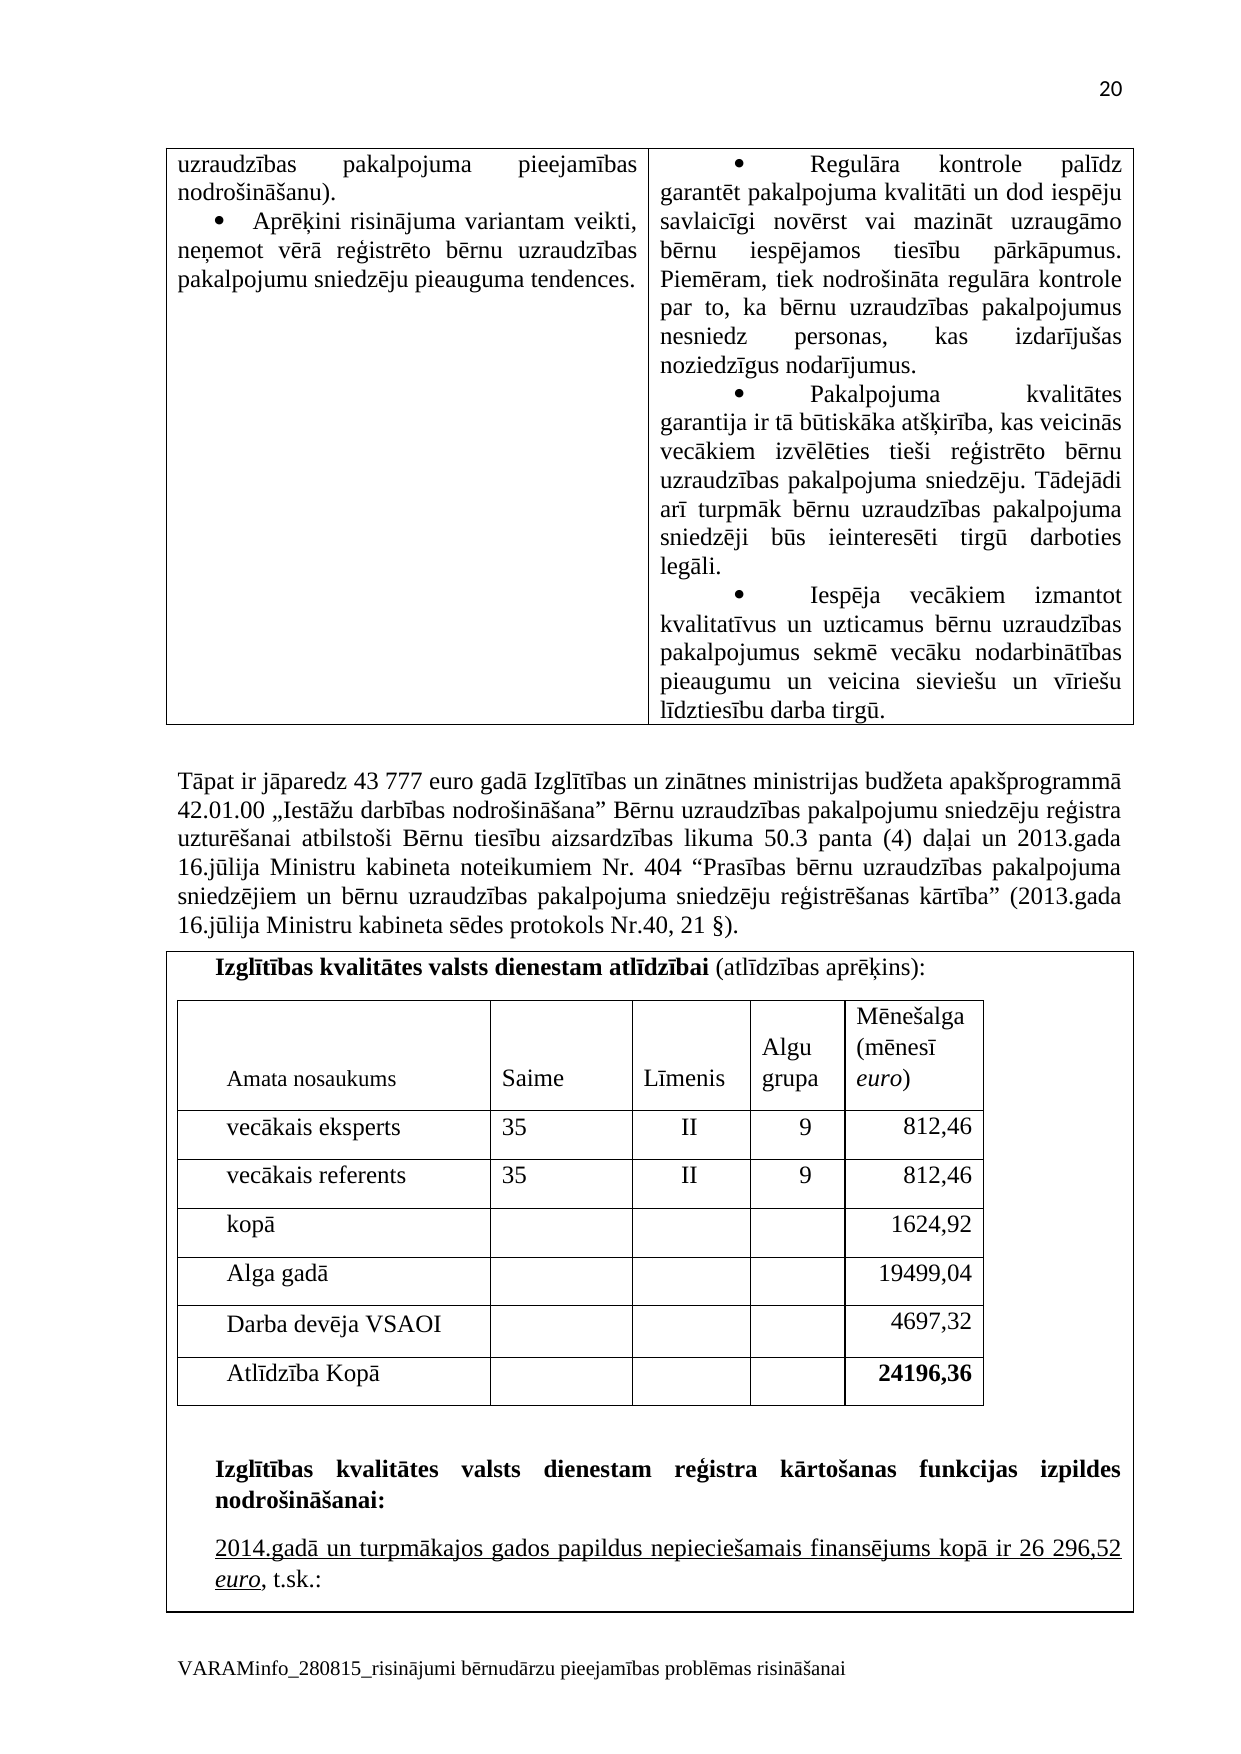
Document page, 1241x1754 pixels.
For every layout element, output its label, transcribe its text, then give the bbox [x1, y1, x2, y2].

text Tāpat ir jāparedz 43 777 euro gadā Izglītības un zinātnes ministrijas budžeta apakšprogrammā 42.01.00 „Iestāžu darbības nodrošināšana” Bērnu uzraudzības pakalpojumu sniedzēju reģistra uzturēšanai atbilstoši Bērnu tiesību aizsardzības likuma 50.3 panta (4) daļai un 2013.gada 16.jūlija Ministru kabineta noteikumiem Nr. 404 “Prasības bērnu uzraudzības pakalpojuma sniedzējiem un bērnu uzraudzības pakalpojuma sniedzēju reģistrēšanas kārtība” (2013.gada 16.jūlija Ministru kabineta sēdes protokols Nr.40, 21 §). [177, 766, 1122, 938]
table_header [167, 952, 1133, 1611]
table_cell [167, 149, 648, 724]
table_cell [649, 149, 1133, 724]
